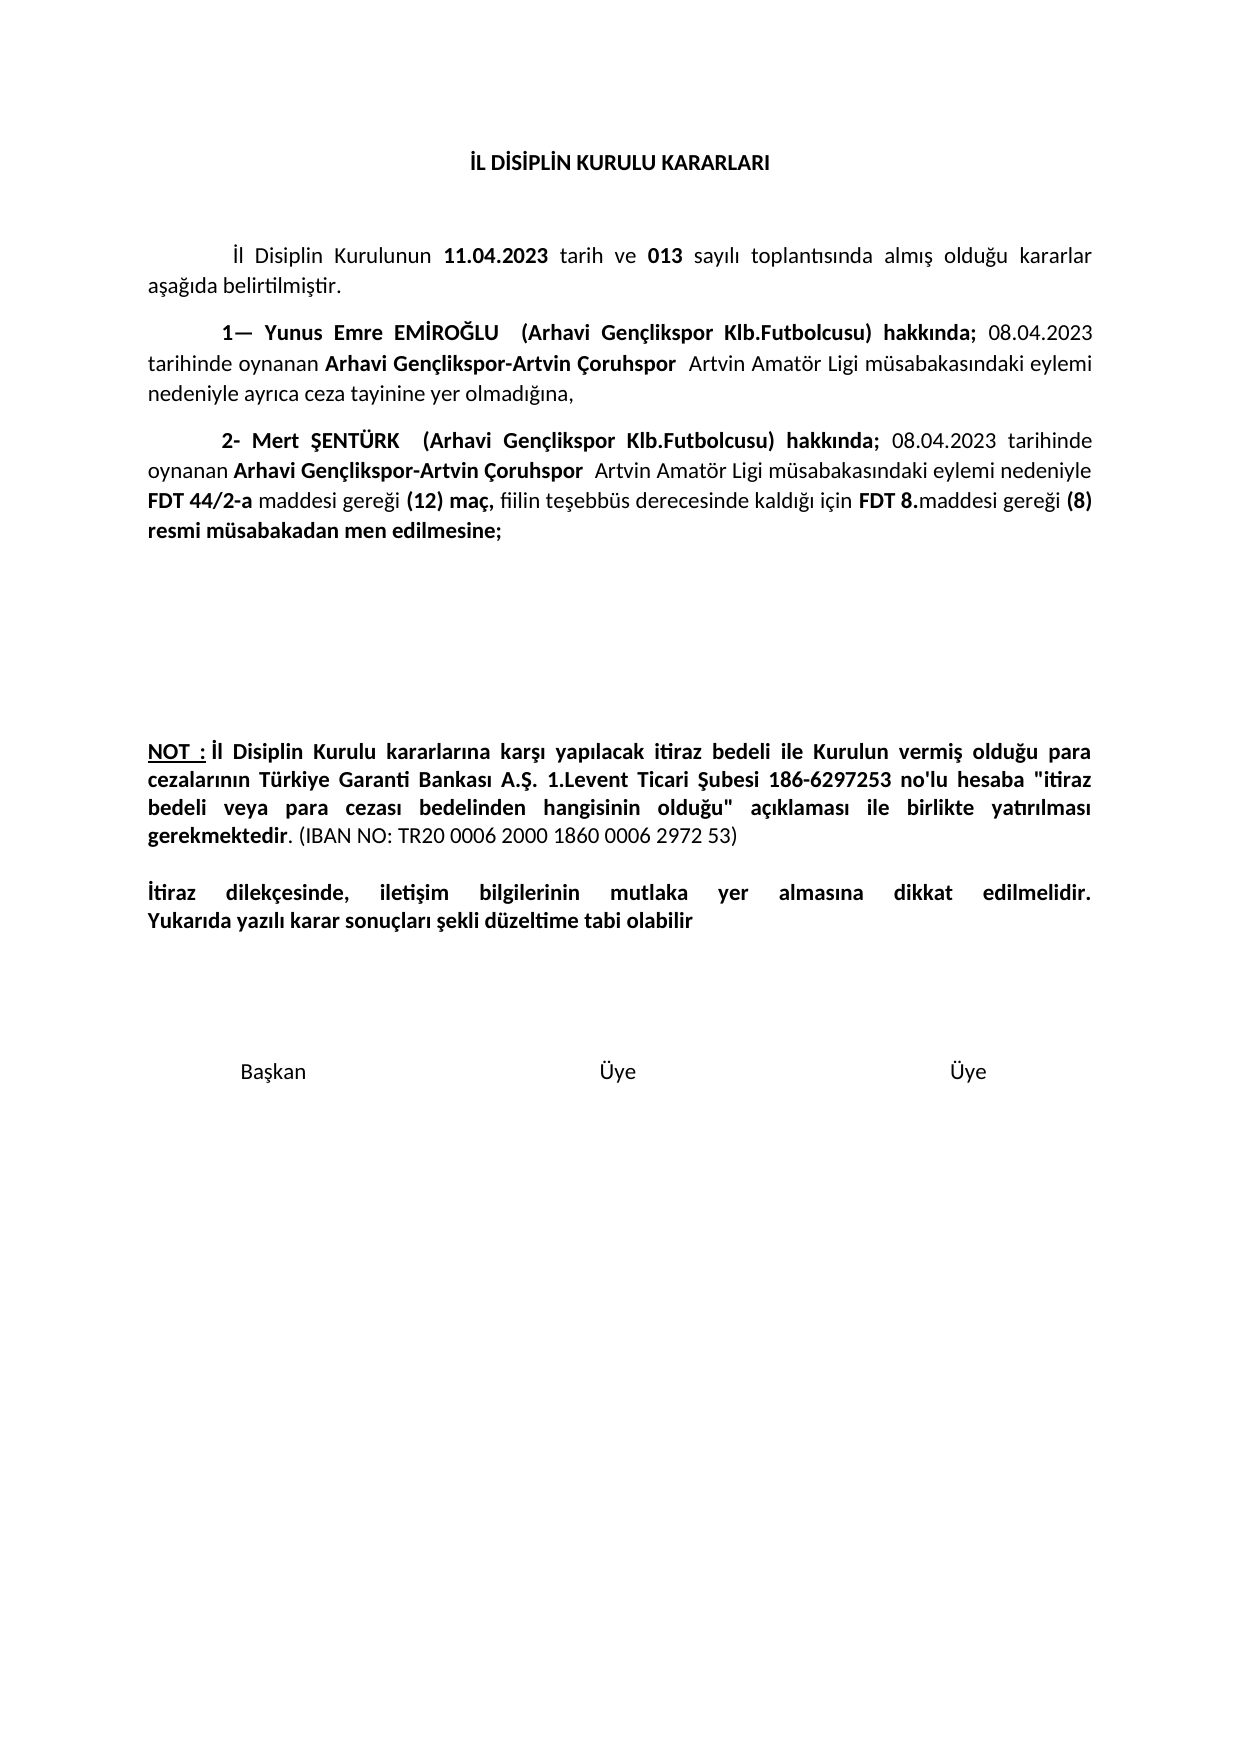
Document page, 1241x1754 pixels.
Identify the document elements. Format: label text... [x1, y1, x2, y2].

text Başkan Üye Üye [148, 1057, 1093, 1085]
text İl Disiplin Kurulunun 11.04.2023 tarih ve 013 sayılı toplantısında almış olduğu kararlar aşağıda belirtilmiştir. [148, 241, 1093, 299]
text 2- Mert ŞENTÜRK (Arhavi Gençlikspor Klb.Futbolcusu) hakkında; 08.04.2023 tarihinde oynanan Arhavi Gençlikspor-Artvin Çoruhspor Artvin Amatör Ligi müsabakasındaki eylemi nedeniyle FDT 44/2-a maddesi gereği (12) maç, fiilin teşebbüs derecesinde kaldığı için FDT 8.maddesi gereği (8) resmi müsabakadan men edilmesine; [148, 426, 1093, 544]
text 1— Yunus Emre EMİROĞLU (Arhavi Gençlikspor Klb.Futbolcusu) hakkında; 08.04.2023 tarihinde oynanan Arhavi Gençlikspor-Artvin Çoruhspor Artvin Amatör Ligi müsabakasındaki eylemi nedeniyle ayrıca ceza tayinine yer olmadığına, [148, 318, 1093, 407]
text İtiraz dilekçesinde, iletişim bilgilerinin mutlaka yer almasına dikkat edilmelidir. Yukarıda yazılı karar sonuçları şekli düzeltime tabi olabilir [148, 878, 1093, 934]
text İL DİSİPLİN KURULU KARARLARI [148, 148, 1093, 176]
text NOT : İl Disiplin Kurulu kararlarına karşı yapılacak itiraz bedeli ile Kurulun vermiş olduğu para cezalarının Türkiye Garanti Bankası A.Ş. 1.Levent Ticari Şubesi 186-6297253 no'lu hesaba "itiraz bedeli veya para cezası bedelinden hangisinin olduğu" açıklaması ile birlikte yatırılması gerekmektedir. (IBAN NO: TR20 0006 2000 1860 0006 2972 53) [148, 737, 1093, 849]
